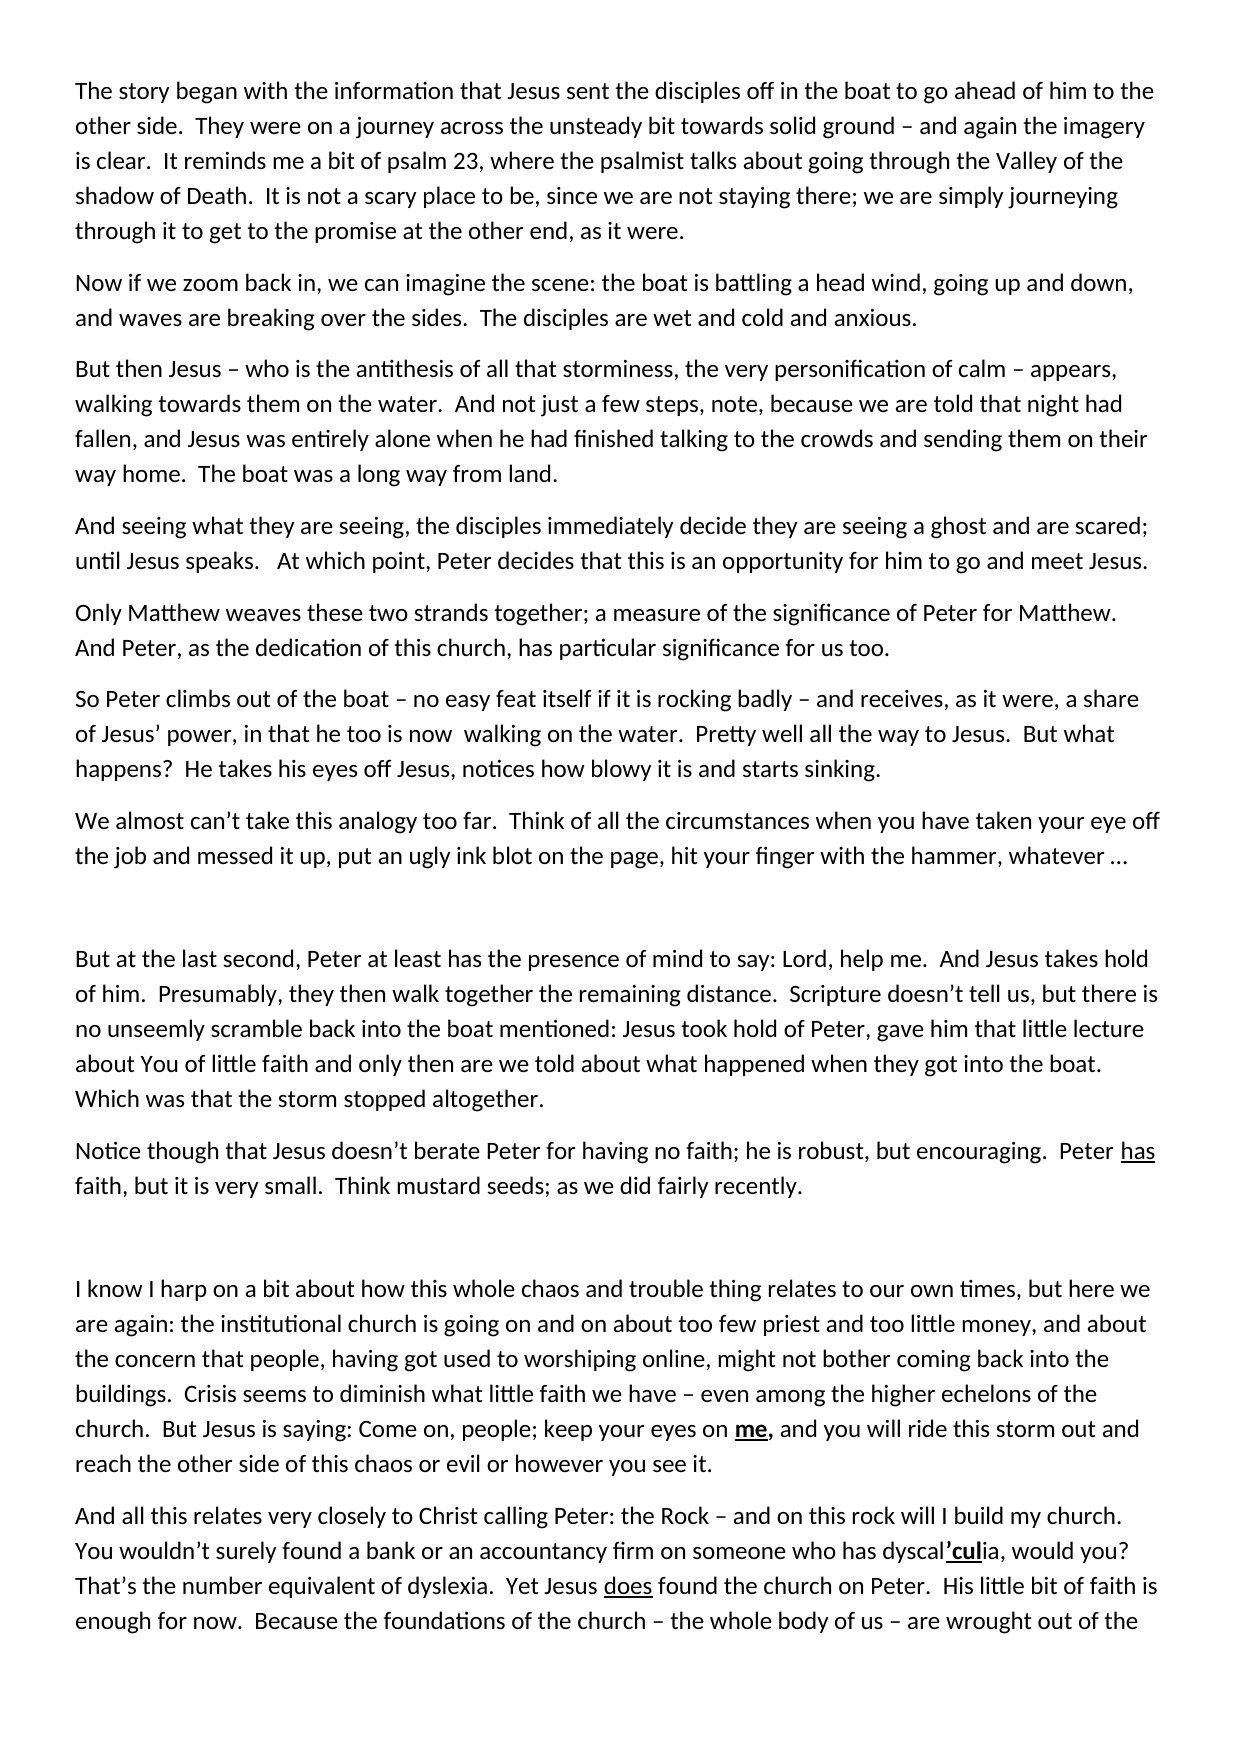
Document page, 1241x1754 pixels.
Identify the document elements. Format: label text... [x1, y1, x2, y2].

text Now if we zoom back in, we can imagine the scene: the boat is battling a head wind, going up and down, and waves are breaking over the sides. The disciples are wet and cold and anxious. [75, 267, 1165, 332]
text And seeing what they are seeing, the disciples immediately decide they are seeing a ghost and are scared; until Jesus speaks. At which point, Peter decides that this is an opportunity for him to go and meet Jesus. [75, 510, 1165, 576]
text Only Matthew weaves these two strands together; a measure of the significance of Peter for Matthew. And Peter, as the dedication of this church, has particular significance for us too. [75, 597, 1165, 662]
text But at the last second, Peter at least has the presence of mind to say: Lord, help me. And Jesus takes hold of him. Presumably, they then walk together the remaining distance. Scripture doesn’t tell us, but there is no unseemly scramble back into the boat mentioned: Jesus took hold of Peter, gave him that little lecture about You of little faith and only then are we told about what happened when they got into the boat. Which was that the storm stopped altogether. [75, 943, 1165, 1114]
text We almost can’t take this analogy too far. Think of all the circumstances when you have taken your eye off the job and messed it up, put an ugly ink blot on the page, hit your finger with the hammer, whatever … [75, 805, 1165, 871]
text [75, 1500, 1165, 1636]
text But then Jesus – who is the antithesis of all that storminess, the very personification of calm – appears, walking towards them on the water. And not just a few steps, note, because we are told that night had fallen, and Jesus was entirely alone when he had finished talking to the crowds and sending them on their way home. The boat was a long way from land. [75, 353, 1165, 489]
text So Peter climbs out of the boat – no easy feat itself if it is rocking badly – and receives, as it were, a share of Jesus’ power, in that he too is now walking on the water. Pretty well all the way to Jesus. But what happens? He takes his eyes off Jesus, notices how blowy it is and starts sinking. [75, 683, 1165, 784]
text I know I harp on a bit about how this whole chaos and trouble thing relates to our own times, but here we are again: the institutional church is going on and on about too few priest and too little money, and about the concern that people, having got used to worshiping online, might not bother coming back into the buildings. Crisis seems to diminish what little faith we have – even among the higher echelons of the church. But Jesus is saying: Come on, people; keep your eyes on me, and you will ride this storm out and reach the other side of this chaos or evil or however you see it. [75, 1273, 1165, 1479]
text The story began with the information that Jesus sent the disciples off in the boat to go ahead of him to the other side. They were on a journey across the unsteady bit towards solid ground – and again the imagery is clear. It reminds me a bit of psalm 23, where the psalmist talks about going through the Valley of the shadow of Death. It is not a scary place to be, since we are not staying there; we are simply journeying through it to get to the promise at the other end, as it were. [75, 75, 1165, 246]
text Notice though that Jesus doesn’t berate Peter for having no faith; he is robust, but encouraging. Peter has faith, but it is very small. Think mustard seeds; as we did fairly recently. [75, 1135, 1165, 1201]
